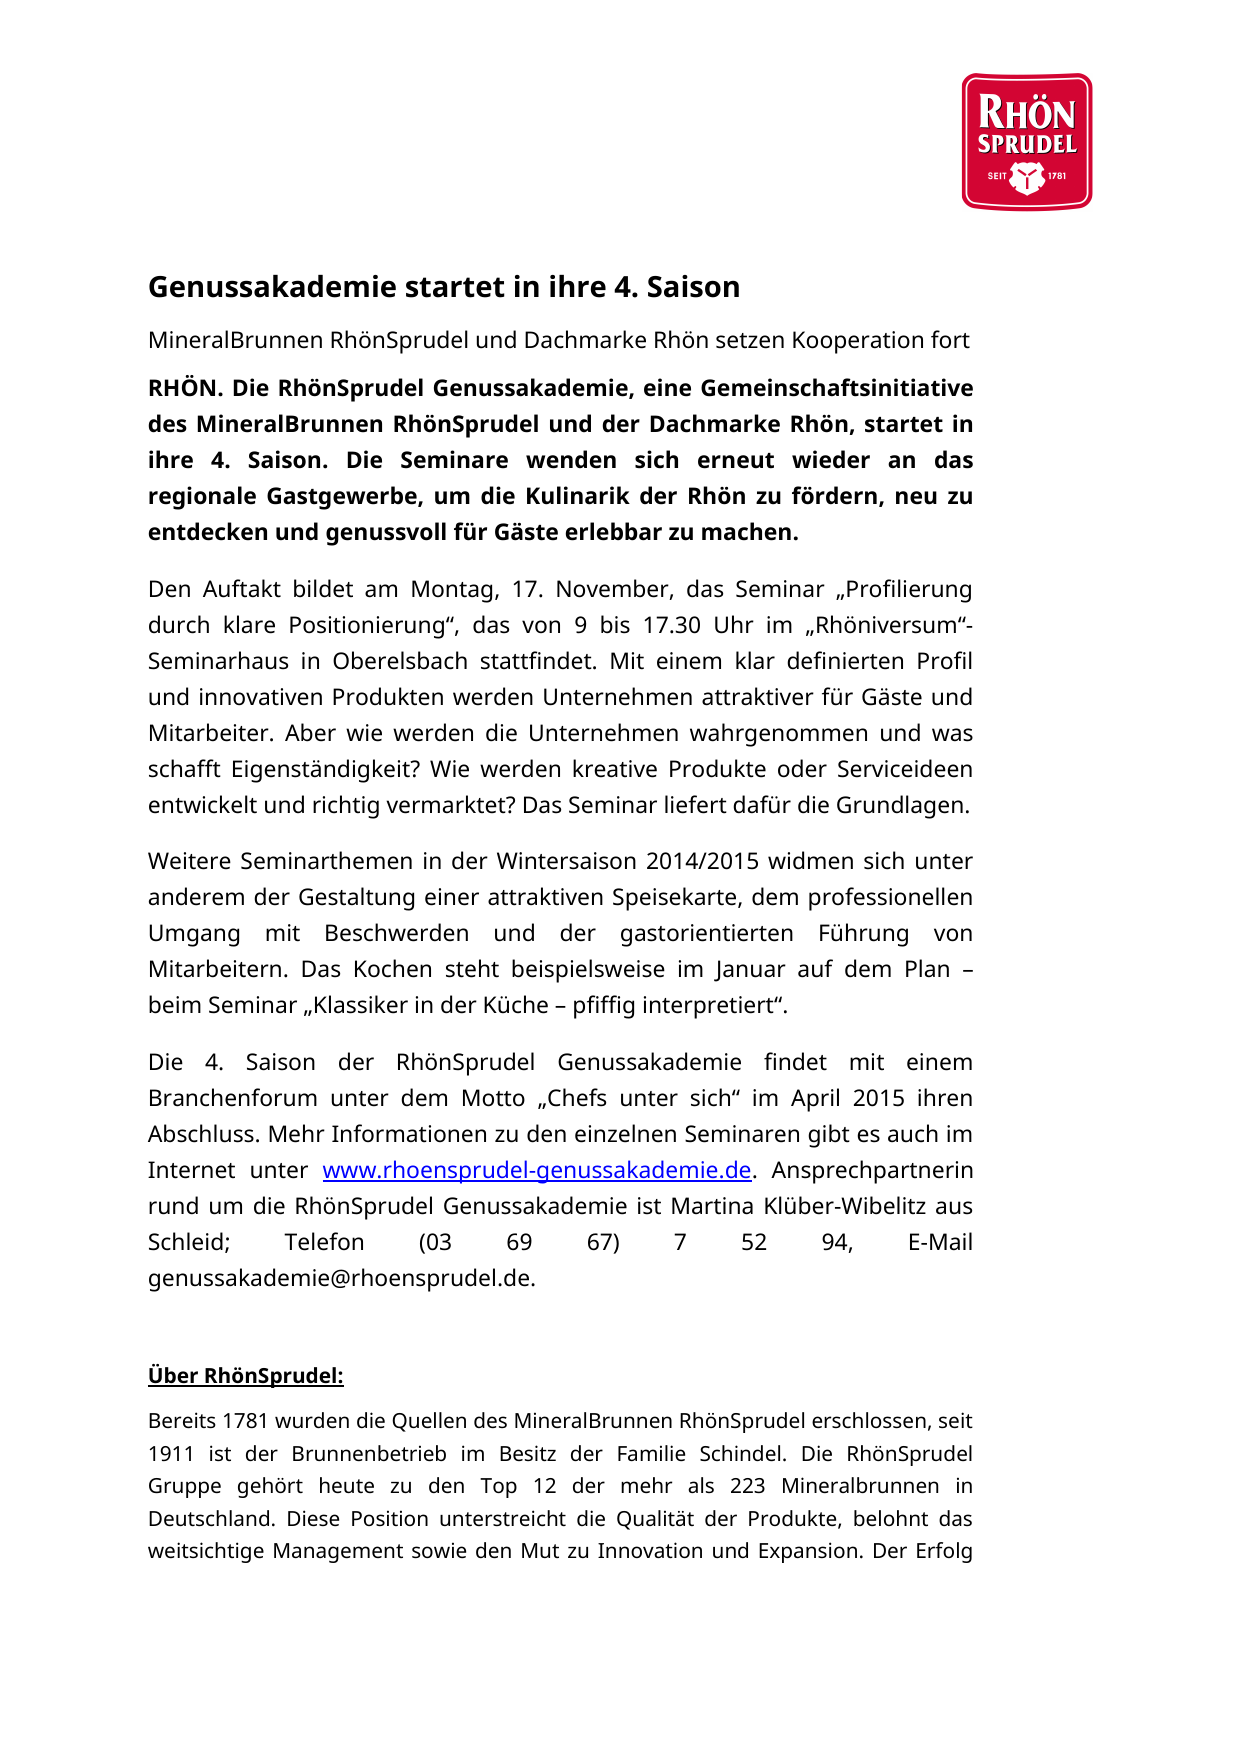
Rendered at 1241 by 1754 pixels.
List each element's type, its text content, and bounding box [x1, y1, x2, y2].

text Den Auftakt bildet am Montag, 17. November, das Seminar „Profilierung durch klare Positionierung“, das von 9 bis 17.30 Uhr im „Rhöniversum“-Seminarhaus in Oberelsbach stattfindet. Mit einem klar definierten Profil und innovativen Produkten werden Unternehmen attraktiver für Gäste und Mitarbeiter. Aber wie werden die Unternehmen wahrgenommen und was schafft Eigenständigkeit? Wie werden kreative Produkte oder Serviceideen entwickelt und richtig vermarktet? Das Seminar liefert dafür die Grundlagen. [148, 573, 974, 820]
text Über RhönSprudel: [148, 1361, 974, 1389]
picture [961, 73, 1093, 212]
text MineralBrunnen RhönSprudel und Dachmarke Rhön setzen Kooperation fort [148, 324, 974, 355]
text Weitere Seminarthemen in der Wintersaison 2014/2015 widmen sich unter anderem der Gestaltung einer attraktiven Speisekarte, dem professionellen Umgang mit Beschwerden und der gastorientierten Führung von Mitarbeitern. Das Kochen steht beispielsweise im Januar auf dem Plan – beim Seminar „Klassiker in der Küche – pfiffig interpretiert“. [148, 845, 974, 1020]
text Genussakademie startet in ihre 4. Saison [148, 266, 974, 306]
text RHÖN. Die RhönSprudel Genussakademie, eine Gemeinschaftsinitiative des MineralBrunnen RhönSprudel und der Dachmarke Rhön, startet in ihre 4. Saison. Die Seminare wenden sich erneut wieder an das regionale Gastgewerbe, um die Kulinarik der Rhön zu fördern, neu zu entdecken und genussvoll für Gäste erlebbar zu machen. [148, 372, 974, 547]
text Die 4. Saison der RhönSprudel Genussakademie findet mit einem Branchenforum unter dem Motto „Chefs unter sich“ im April 2015 ihren Abschluss. Mehr Informationen zu den einzelnen Seminaren gibt es auch im Internet unter www.rhoensprudel-genussakademie.de. Ansprechpartnerin rund um die RhönSprudel Genussakademie ist Martina Klüber-Wibelitz aus Schleid; Telefon (03 69 67) 7 52 94, E-Mail genussakademie@rhoensprudel.de. [148, 1046, 974, 1293]
